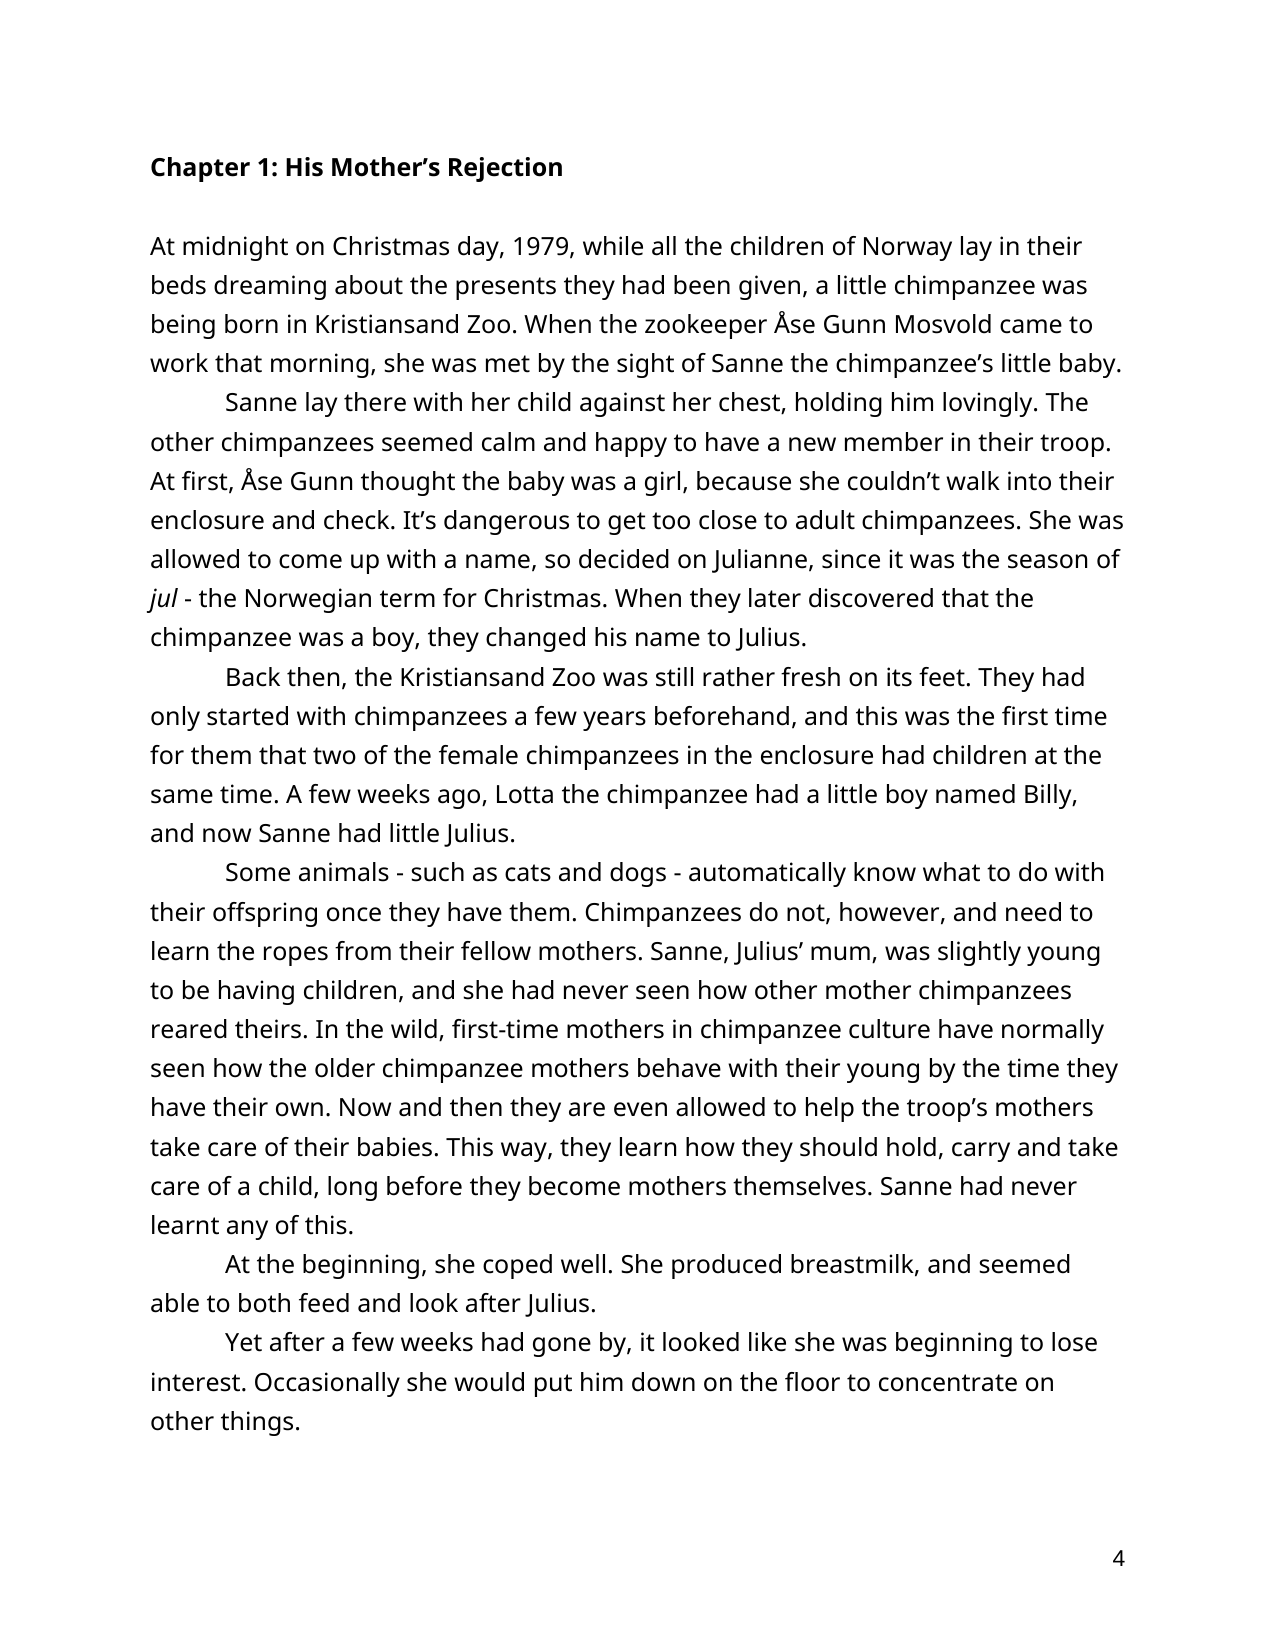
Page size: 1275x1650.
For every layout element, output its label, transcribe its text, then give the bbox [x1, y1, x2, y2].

text Chapter 1: His Mother’s Rejection [150, 150, 1125, 184]
text At the beginning, she coped well. She produced breastmilk, and seemed able to both feed and look after Julius. [150, 1247, 1125, 1320]
text Yet after a few weeks had gone by, it looked like she was beginning to lose interest. Occasionally she would put him down on the floor to concentrate on other things. [150, 1325, 1125, 1437]
text Back then, the Kristiansand Zoo was still rather fresh on its feet. They had only started with chimpanzees a few years beforehand, and this was the first time for them that two of the female chimpanzees in the enclosure had children at the same time. A few weeks ago, Lotta the chimpanzee had a little boy named Billy, and now Sanne had little Julius. [150, 659, 1125, 850]
text At midnight on Christmas day, 1979, while all the children of Norway lay in their beds dreaming about the presents they had been given, a little chimpanzee was being born in Kristiansand Zoo. When the zookeeper Åse Gunn Mosvold came to work that morning, she was met by the sight of Sanne the chimpanzee’s little baby. [150, 228, 1125, 380]
text Some animals - such as cats and dogs - automatically know what to do with their offspring once they have them. Chimpanzees do not, however, and need to learn the ropes from their fellow mothers. Sanne, Julius’ mum, was slightly young to be having children, and she had never seen how other mother chimpanzees reared theirs. In the wild, first-time mothers in chimpanzee culture have normally seen how the older chimpanzee mothers behave with their young by the time they have their own. Now and then they are even allowed to help the troop’s mothers take care of their babies. This way, they learn how they should hold, carry and take care of a child, long before they become mothers themselves. Sanne had never learnt any of this. [150, 855, 1125, 1242]
text Sanne lay there with her child against her chest, holding him lovingly. The other chimpanzees seemed calm and happy to have a new member in their troop. At first, Åse Gunn thought the baby was a girl, because she couldn’t walk into their enclosure and check. It’s dangerous to get too close to adult chimpanzees. She was allowed to come up with a name, so decided on Julianne, since it was the season of jul - the Norwegian term for Christmas. When they later discovered that the chimpanzee was a boy, they changed his name to Julius. [150, 385, 1125, 654]
